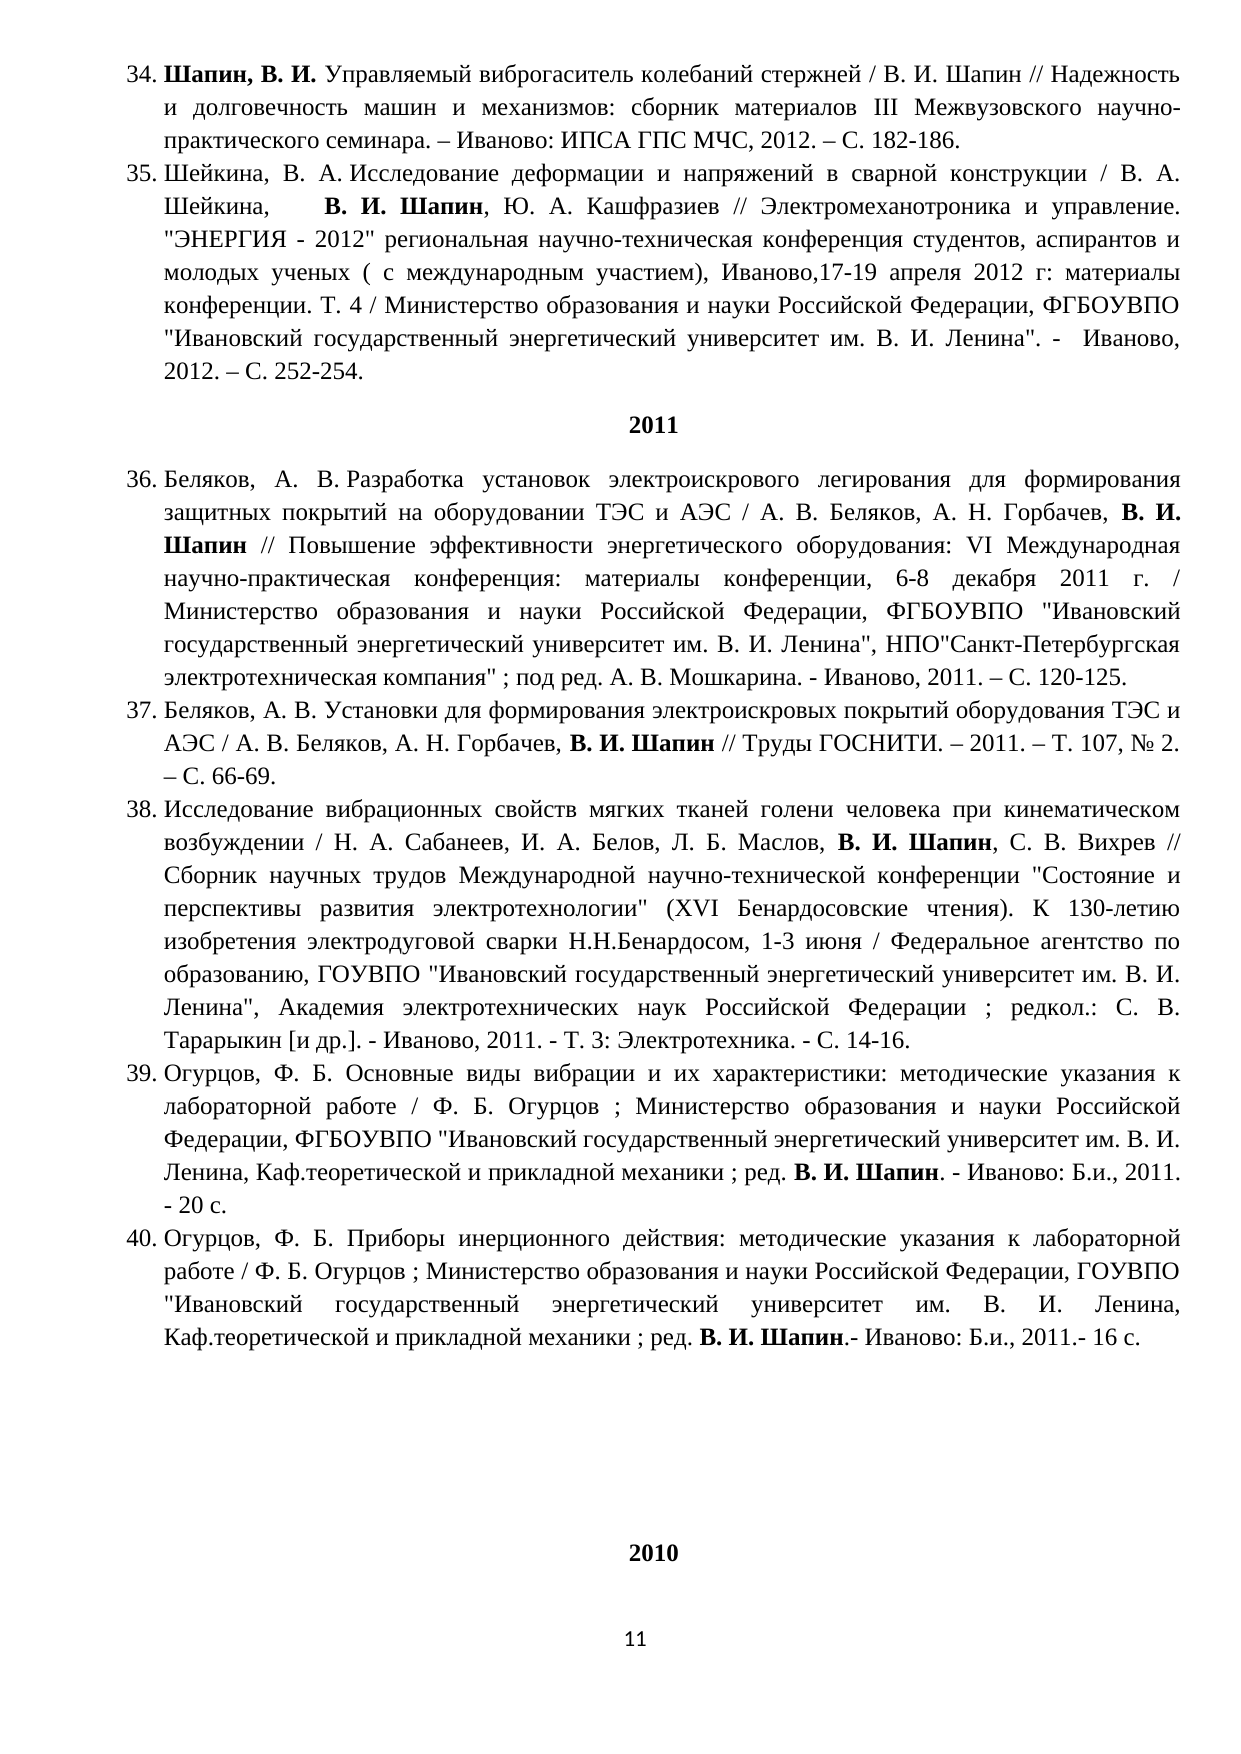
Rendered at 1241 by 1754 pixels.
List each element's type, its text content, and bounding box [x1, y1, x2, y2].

text 2010 [126, 1538, 1181, 1567]
text 2011 [126, 410, 1181, 439]
list Исследование вибрационных свойств мягких тканей голени человека при кинематическом возбуждении / Н. А. Сабанеев, И. А. Белов, Л. Б. Маслов, В. И. Шапин, С. В. Вихрев // Сборник научных трудов Международной научно-технической конференции "Состояние и перспективы развития электротехнологии" (XVI Бенардосовские чтения). К 130-летию изобретения электродуговой сварки Н.Н.Бенардосом, 1-3 июня / Федеральное агентство по образованию, ГОУВПО "Ивановский государственный энергетический университет им. В. И. Ленина", Академия электротехнических наук Российской Федерации ; редкол.: С. В. Тарарыкин [и др.]. - Иваново, 2011. - Т. 3: Электротехника. - С. 14-16. [126, 794, 1181, 1054]
list Беляков, А. В. Разработка установок электроискрового легирования для формирования защитных покрытий на оборудовании ТЭС и АЭС / А. В. Беляков, А. Н. Горбачев, В. И. Шапин // Повышение эффективности энергетического оборудования: VI Международная научно-практическая конференция: материалы конференции, 6-8 декабря 2011 г. / Министерство образования и науки Российской Федерации, ФГБОУВПО "Ивановский государственный энергетический университет им. В. И. Ленина", НПО"Санкт-Петербургская электротехническая компания" ; под ред. А. В. Мошкарина. - Иваново, 2011. – С. 120-125. [126, 464, 1181, 691]
list Шейкина, В. А. Исследование деформации и напряжений в сварной конструкции / В. А. Шейкина, В. И. Шапин, Ю. А. Кашфразиев // Электромеханотроника и управление. "ЭНЕРГИЯ - 2012" региональная научно-техническая конференция студентов, аспирантов и молодых ученых ( с международным участием), Иваново,17-19 апреля 2012 г: материалы конференции. Т. 4 / Министерство образования и науки Российской Федерации, ФГБОУВПО "Ивановский государственный энергетический университет им. В. И. Ленина". - Иваново, 2012. – С. 252-254. [126, 158, 1181, 385]
list Огурцов, Ф. Б. Приборы инерционного действия: методические указания к лабораторной работе / Ф. Б. Огурцов ; Министерство образования и науки Российской Федерации, ГОУВПО "Ивановский государственный энергетический университет им. В. И. Ленина, Каф.теоретической и прикладной механики ; ред. В. И. Шапин.- Иваново: Б.и., 2011.- 16 с. [126, 1223, 1181, 1351]
list Огурцов, Ф. Б. Основные виды вибрации и их характеристики: методические указания к лабораторной работе / Ф. Б. Огурцов ; Министерство образования и науки Российской Федерации, ФГБОУВПО "Ивановский государственный энергетический университет им. В. И. Ленина, Каф.теоретической и прикладной механики ; ред. В. И. Шапин. - Иваново: Б.и., 2011. - 20 с. [126, 1058, 1181, 1219]
list Шапин, В. И. Управляемый виброгаситель колебаний стержней / В. И. Шапин // Надежность и долговечность машин и механизмов: сборник материалов III Межвузовского научно-практического семинара. – Иваново: ИПСА ГПС МЧС, 2012. – С. 182-186. [126, 59, 1181, 154]
list Беляков, А. В. Установки для формирования электроискровых покрытий оборудования ТЭС и АЭС / А. В. Беляков, А. Н. Горбачев, В. И. Шапин // Труды ГОСНИТИ. – 2011. – Т. 107, № 2. – С. 66-69. [126, 695, 1181, 790]
